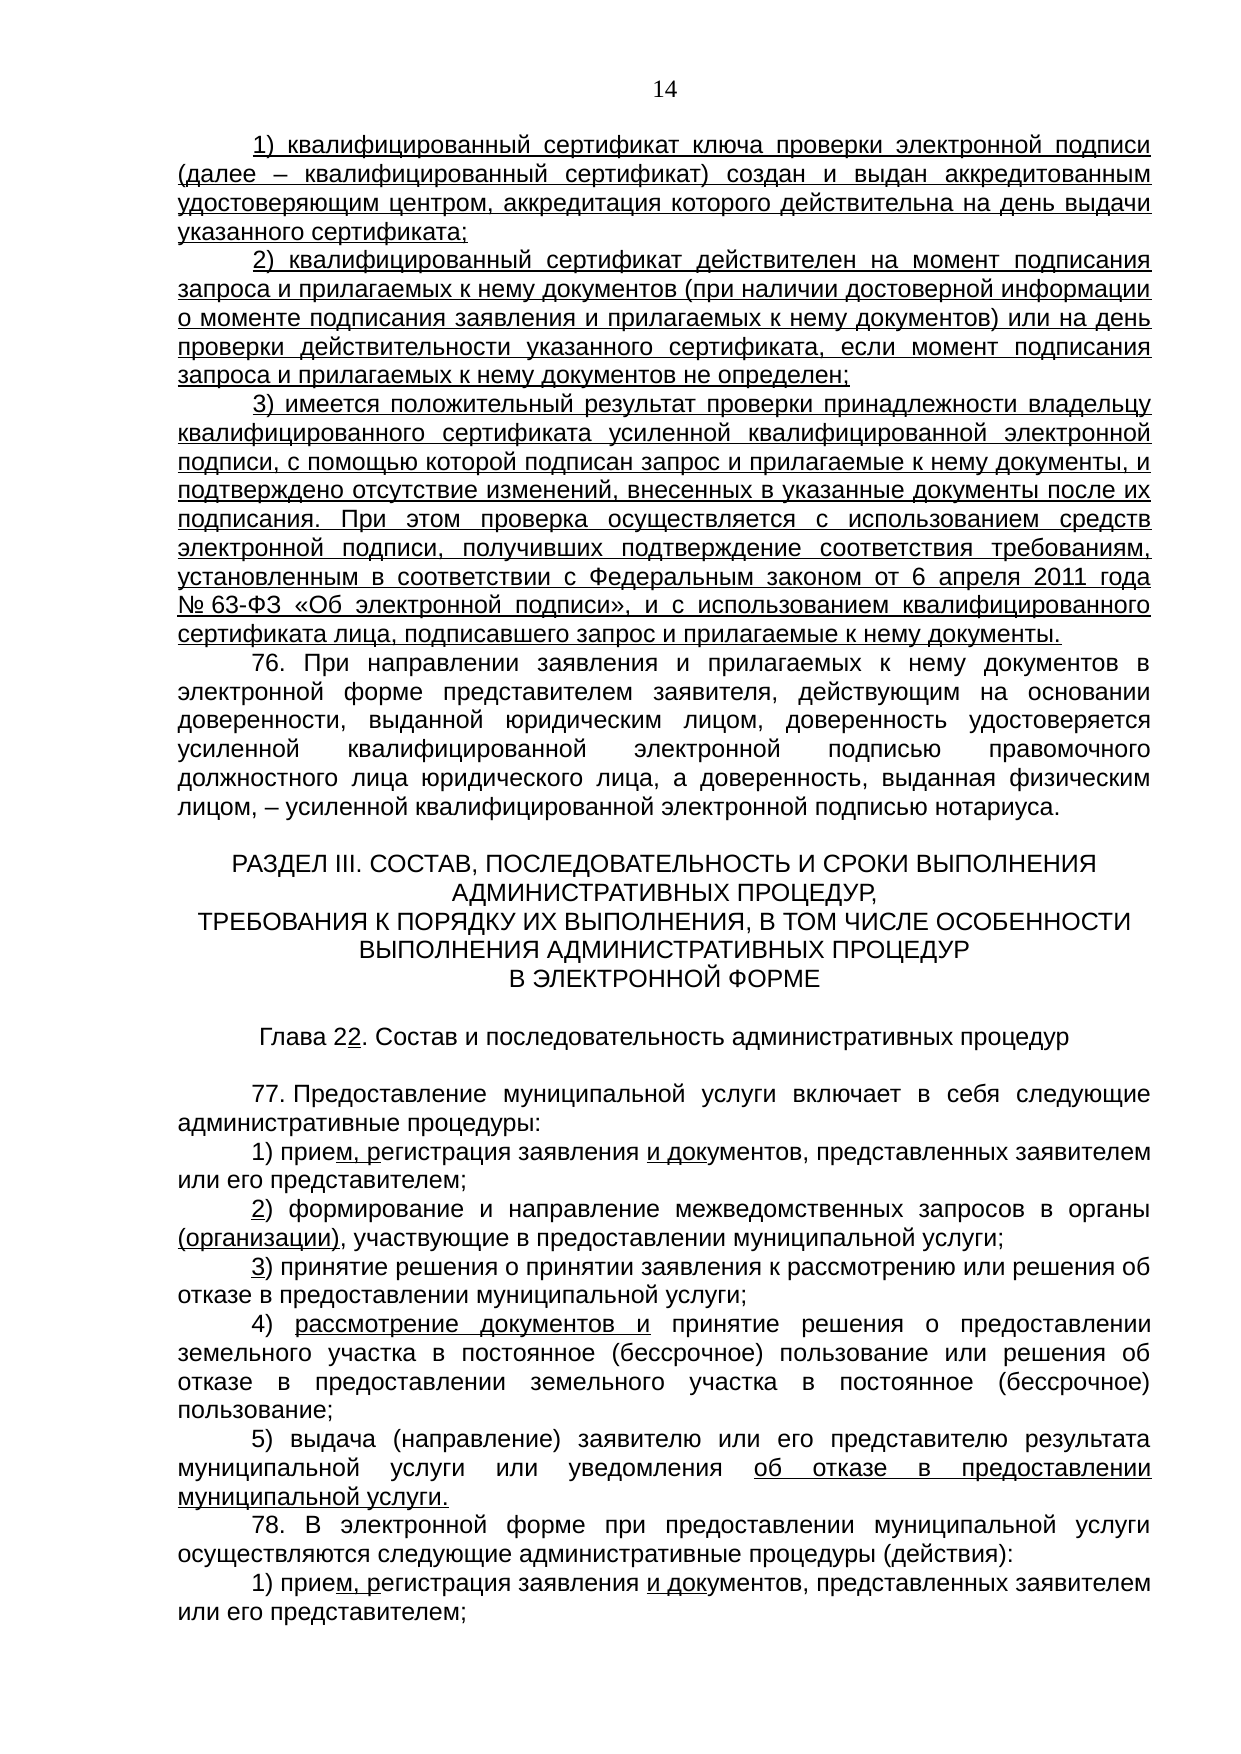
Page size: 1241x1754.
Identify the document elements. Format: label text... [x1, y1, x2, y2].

text 3) имеется положительный результат проверки принадлежности владельцу квалифицированного сертификата усиленной квалифицированной электронной подписи, с помощью которой подписан запрос и прилагаемые к нему документы, и подтверждено отсутствие изменений, внесенных в указанные документы после их подписания. При этом проверка осуществляется с использованием средств электронной подписи, получивших подтверждение соответствия требованиям, установленным в соответствии с Федеральным законом от 6 апреля 2011 года № 63-ФЗ «Об электронной подписи», и с использованием квалифицированного сертификата лица, подписавшего запрос и прилагаемые к нему документы. [177, 389, 1152, 443]
text 1) прием, регистрация заявления и документов, представленных заявителем или его представителем; [177, 1568, 1152, 1626]
text 3) имеется положительный результат проверки принадлежности владельцу квалифицированного сертификата усиленной квалифицированной электронной подписи, с помощью которой подписан запрос и прилагаемые к нему документы, и подтверждено отсутствие изменений, внесенных в указанные документы после их подписания. При этом проверка осуществляется с использованием средств электронной подписи, получивших подтверждение соответствия требованиям, установленным в соответствии с Федеральным законом от 6 апреля 2011 года № 63-ФЗ «Об электронной подписи», и с использованием квалифицированного сертификата лица, подписавшего запрос и прилагаемые к нему документы. [177, 559, 1152, 648]
text 2) квалифицированный сертификат действителен на момент подписания запроса и прилагаемых к нему документов (при наличии достоверной информации о моменте подписания заявления и прилагаемых к нему документов) или на день проверки действительности указанного сертификата, если момент подписания запроса и прилагаемых к нему документов не определен; [177, 246, 1152, 299]
text 2) квалифицированный сертификат действителен на момент подписания запроса и прилагаемых к нему документов (при наличии достоверной информации о моменте подписания заявления и прилагаемых к нему документов) или на день проверки действительности указанного сертификата, если момент подписания запроса и прилагаемых к нему документов не определен; [177, 300, 1152, 328]
text Глава 22. Состав и последовательность административных процедур [177, 1022, 1152, 1051]
text 2) квалифицированный сертификат действителен на момент подписания запроса и прилагаемых к нему документов (при наличии достоверной информации о моменте подписания заявления и прилагаемых к нему документов) или на день проверки действительности указанного сертификата, если момент подписания запроса и прилагаемых к нему документов не определен; [177, 358, 1152, 389]
text 1) квалифицированный сертификат ключа проверки электронной подписи (далее – квалифицированный сертификат) создан и выдан аккредитованным удостоверяющим центром, аккредитация которого действительна на день выдачи указанного сертификата; [177, 214, 1152, 246]
text 2) формирование и направление межведомственных запросов в органы (организации), участвующие в предоставлении муниципальной услуги; [177, 1194, 1152, 1252]
text 76. При направлении заявления и прилагаемых к нему документов в электронной форме представителем заявителя, действующим на основании доверенности, выданной юридическим лицом, доверенность удостоверяется усиленной квалифицированной электронной подписью правомочного должностного лица юридического лица, а доверенность, выданная физическим лицом, – усиленной квалифицированной электронной подписью нотариуса. [177, 648, 1152, 821]
text 4) рассмотрение документов и принятие решения о предоставлении земельного участка в постоянное (бессрочное) пользование или решения об отказе в предоставлении земельного участка в постоянное (бессрочное) пользование; [177, 1309, 1152, 1424]
text 3) имеется положительный результат проверки принадлежности владельцу квалифицированного сертификата усиленной квалифицированной электронной подписи, с помощью которой подписан запрос и прилагаемые к нему документы, и подтверждено отсутствие изменений, внесенных в указанные документы после их подписания. При этом проверка осуществляется с использованием средств электронной подписи, получивших подтверждение соответствия требованиям, установленным в соответствии с Федеральным законом от 6 апреля 2011 года № 63-ФЗ «Об электронной подписи», и с использованием квалифицированного сертификата лица, подписавшего запрос и прилагаемые к нему документы. [177, 444, 1152, 529]
text 1) квалифицированный сертификат ключа проверки электронной подписи (далее – квалифицированный сертификат) создан и выдан аккредитованным удостоверяющим центром, аккредитация которого действительна на день выдачи указанного сертификата; [177, 185, 1152, 213]
text РАЗДЕЛ III. СОСТАВ, ПОСЛЕДОВАТЕЛЬНОСТЬ И СРОКИ ВЫПОЛНЕНИЯ АДМИНИСТРАТИВНЫХ ПРОЦЕДУР, ТРЕБОВАНИЯ К ПОРЯДКУ ИХ ВЫПОЛНЕНИЯ, В ТОМ ЧИСЛЕ ОСОБЕННОСТИ ВЫПОЛНЕНИЯ АДМИНИСТРАТИВНЫХ ПРОЦЕДУР В ЭЛЕКТРОННОЙ ФОРМЕ [177, 849, 1152, 993]
text 1) прием, регистрация заявления и документов, представленных заявителем или его представителем; [177, 1137, 1152, 1194]
text 78. В электронной форме при предоставлении муниципальной услуги осуществляются следующие административные процедуры (действия): [177, 1511, 1152, 1568]
text 2) квалифицированный сертификат действителен на момент подписания запроса и прилагаемых к нему документов (при наличии достоверной информации о моменте подписания заявления и прилагаемых к нему документов) или на день проверки действительности указанного сертификата, если момент подписания запроса и прилагаемых к нему документов не определен; [177, 329, 1152, 357]
text 77. Предоставление муниципальной услуги включает в себя следующие административные процедуры: [177, 1079, 1152, 1137]
text 3) принятие решения о принятии заявления к рассмотрению или решения об отказе в предоставлении муниципальной услуги; [177, 1252, 1152, 1309]
text 1) квалифицированный сертификат ключа проверки электронной подписи (далее – квалифицированный сертификат) создан и выдан аккредитованным удостоверяющим центром, аккредитация которого действительна на день выдачи указанного сертификата; [177, 131, 1152, 184]
text 5) выдача (направление) заявителю или его представителю результата муниципальной услуги или уведомления об отказе в предоставлении муниципальной услуги. [177, 1424, 1152, 1511]
